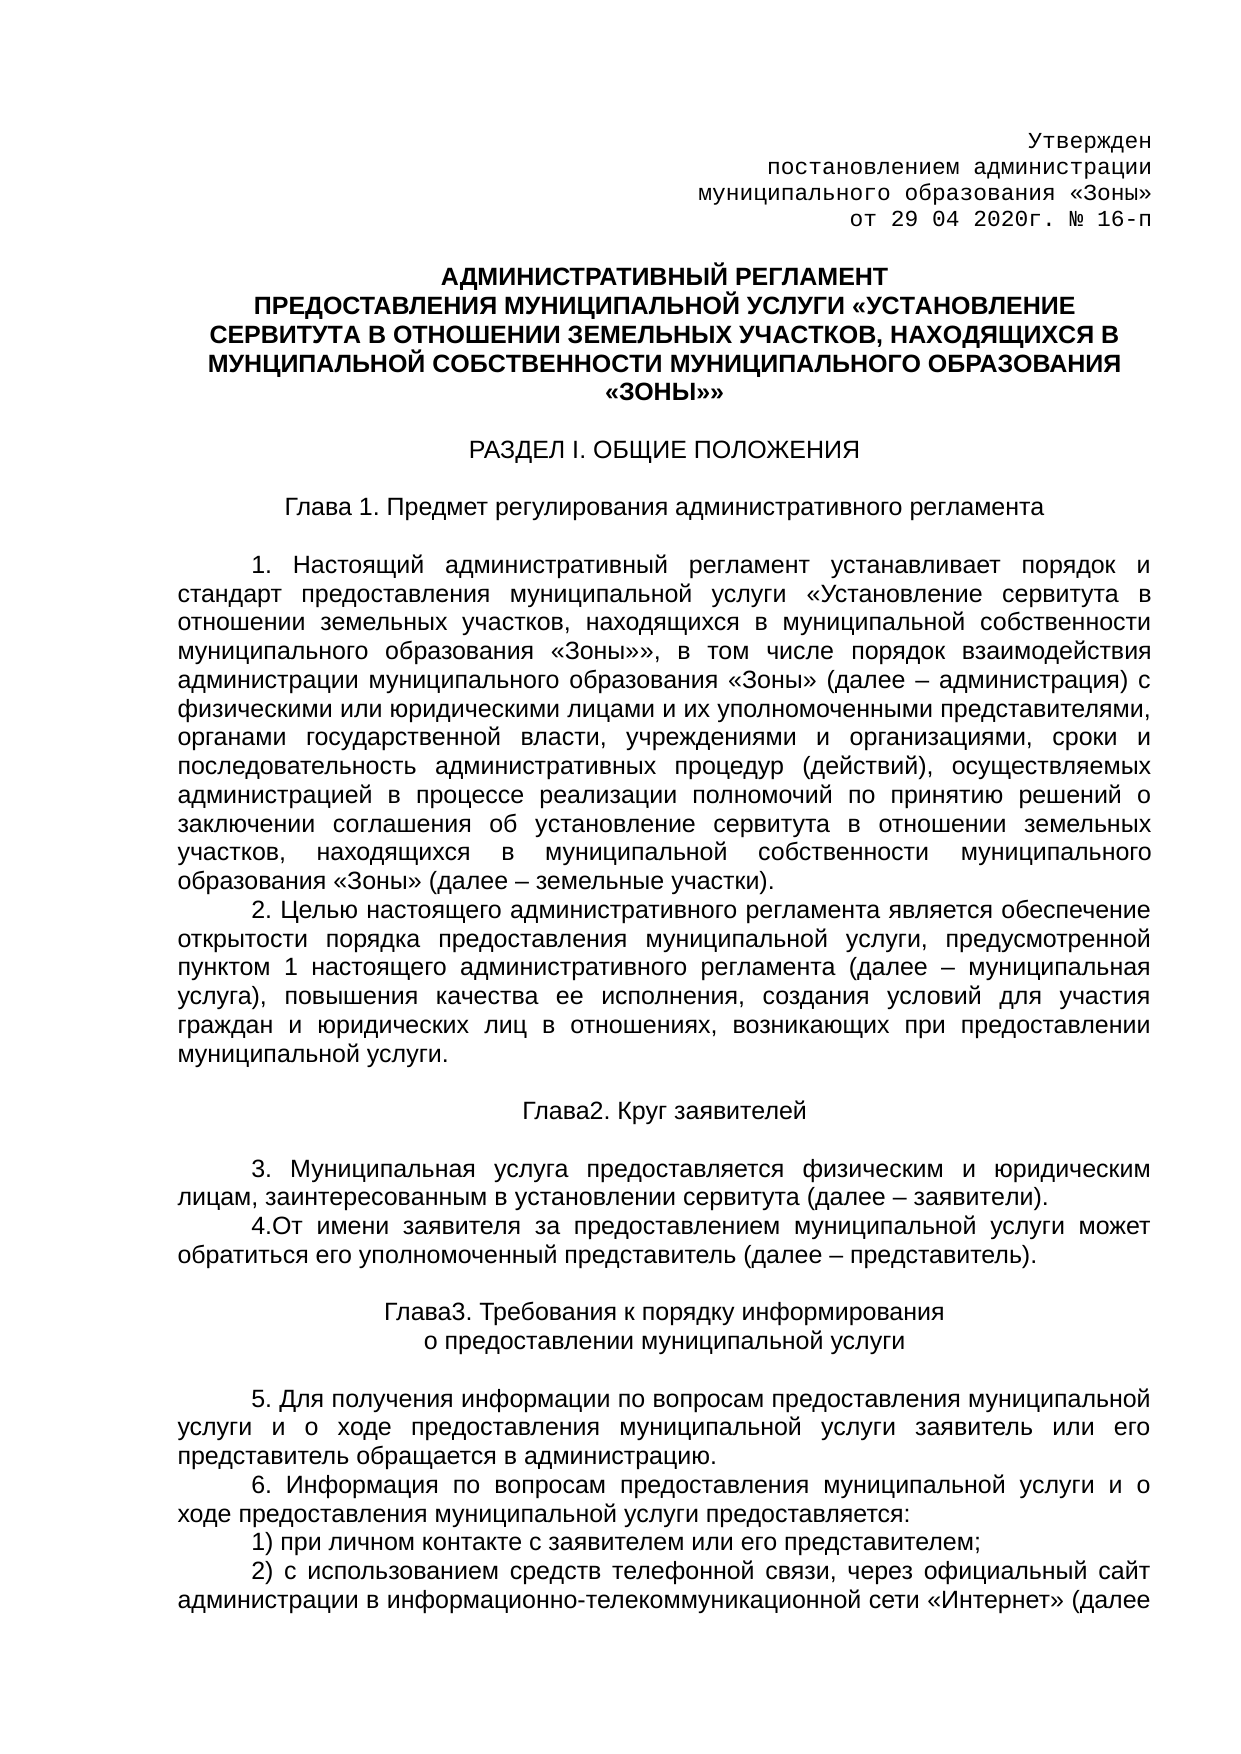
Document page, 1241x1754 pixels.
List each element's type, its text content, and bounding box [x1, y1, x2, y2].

text 1. Настоящий административный регламент устанавливает порядок и стандарт предоставления муниципальной услуги «Установление сервитута в отношении земельных участков, находящихся в муниципальной собственности муниципального образования «Зоны»», в том числе порядок взаимодействия администрации муниципального образования «Зоны» (далее – администрация) с физическими или юридическими лицами и их уполномоченными представителями, органами государственной власти, учреждениями и организациями, сроки и последовательность административных процедур (действий), осуществляемых администрацией в процессе реализации полномочий по принятию решений о заключении соглашения об установление сервитута в отношении земельных участков, находящихся в муниципальной собственности муниципального образования «Зоны» (далее – земельные участки). [177, 550, 1152, 895]
text 2. Целью настоящего административного регламента является обеспечение открытости порядка предоставления муниципальной услуги, предусмотренной пунктом 1 настоящего административного регламента (далее – муниципальная услуга), повышения качества ее исполнения, создания условий для участия граждан и юридических лиц в отношениях, возникающих при предоставлении муниципальной услуги. [177, 895, 1152, 1067]
text Глава 1. Предмет регулирования административного регламента [177, 492, 1152, 521]
text ПРЕДОСТАВЛЕНИЯ МУНИЦИПАЛЬНОЙ УСЛУГИ «УСТАНОВЛЕНИЕ СЕРВИТУТА В ОТНОШЕНИИ ЗЕМЕЛЬНЫХ УЧАСТКОВ, НАХОДЯЩИХСЯ В МУНЦИПАЛЬНОЙ СОБСТВЕННОСТИ МУНИЦИПАЛЬНОГО ОБРАЗОВАНИЯ «ЗОНЫ»» [177, 291, 1152, 406]
text АДМИНИСТРАТИВНЫЙ РЕГЛАМЕНТ [177, 262, 1152, 291]
text от 29 04 2020г. № 16-п [177, 208, 1152, 233]
text Утвержден [177, 130, 1152, 156]
text 1) при личном контакте с заявителем или его представителем; [177, 1527, 1152, 1556]
text 3. Муниципальная услуга предоставляется физическим и юридическим лицам, заинтересованным в установлении сервитута (далее – заявители). [177, 1153, 1152, 1211]
text 5. Для получения информации по вопросам предоставления муниципальной услуги и о ходе предоставления муниципальной услуги заявитель или его представитель обращается в администрацию. [177, 1383, 1152, 1470]
text муниципального образования «Зоны» [177, 182, 1152, 208]
text Глава3. Требования к порядку информирования о предоставлении муниципальной услуги [177, 1297, 1152, 1355]
text постановлением администрации [177, 156, 1152, 182]
text 4.От имени заявителя за предоставлением муниципальной услуги может обратиться его уполномоченный представитель (далее – представитель). [177, 1211, 1152, 1268]
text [177, 1556, 1152, 1613]
text РАЗДЕЛ I. ОБЩИЕ ПОЛОЖЕНИЯ [177, 435, 1152, 463]
text Глава2. Круг заявителей [177, 1096, 1152, 1125]
text 6. Информация по вопросам предоставления муниципальной услуги и о ходе предоставления муниципальной услуги предоставляется: [177, 1470, 1152, 1527]
